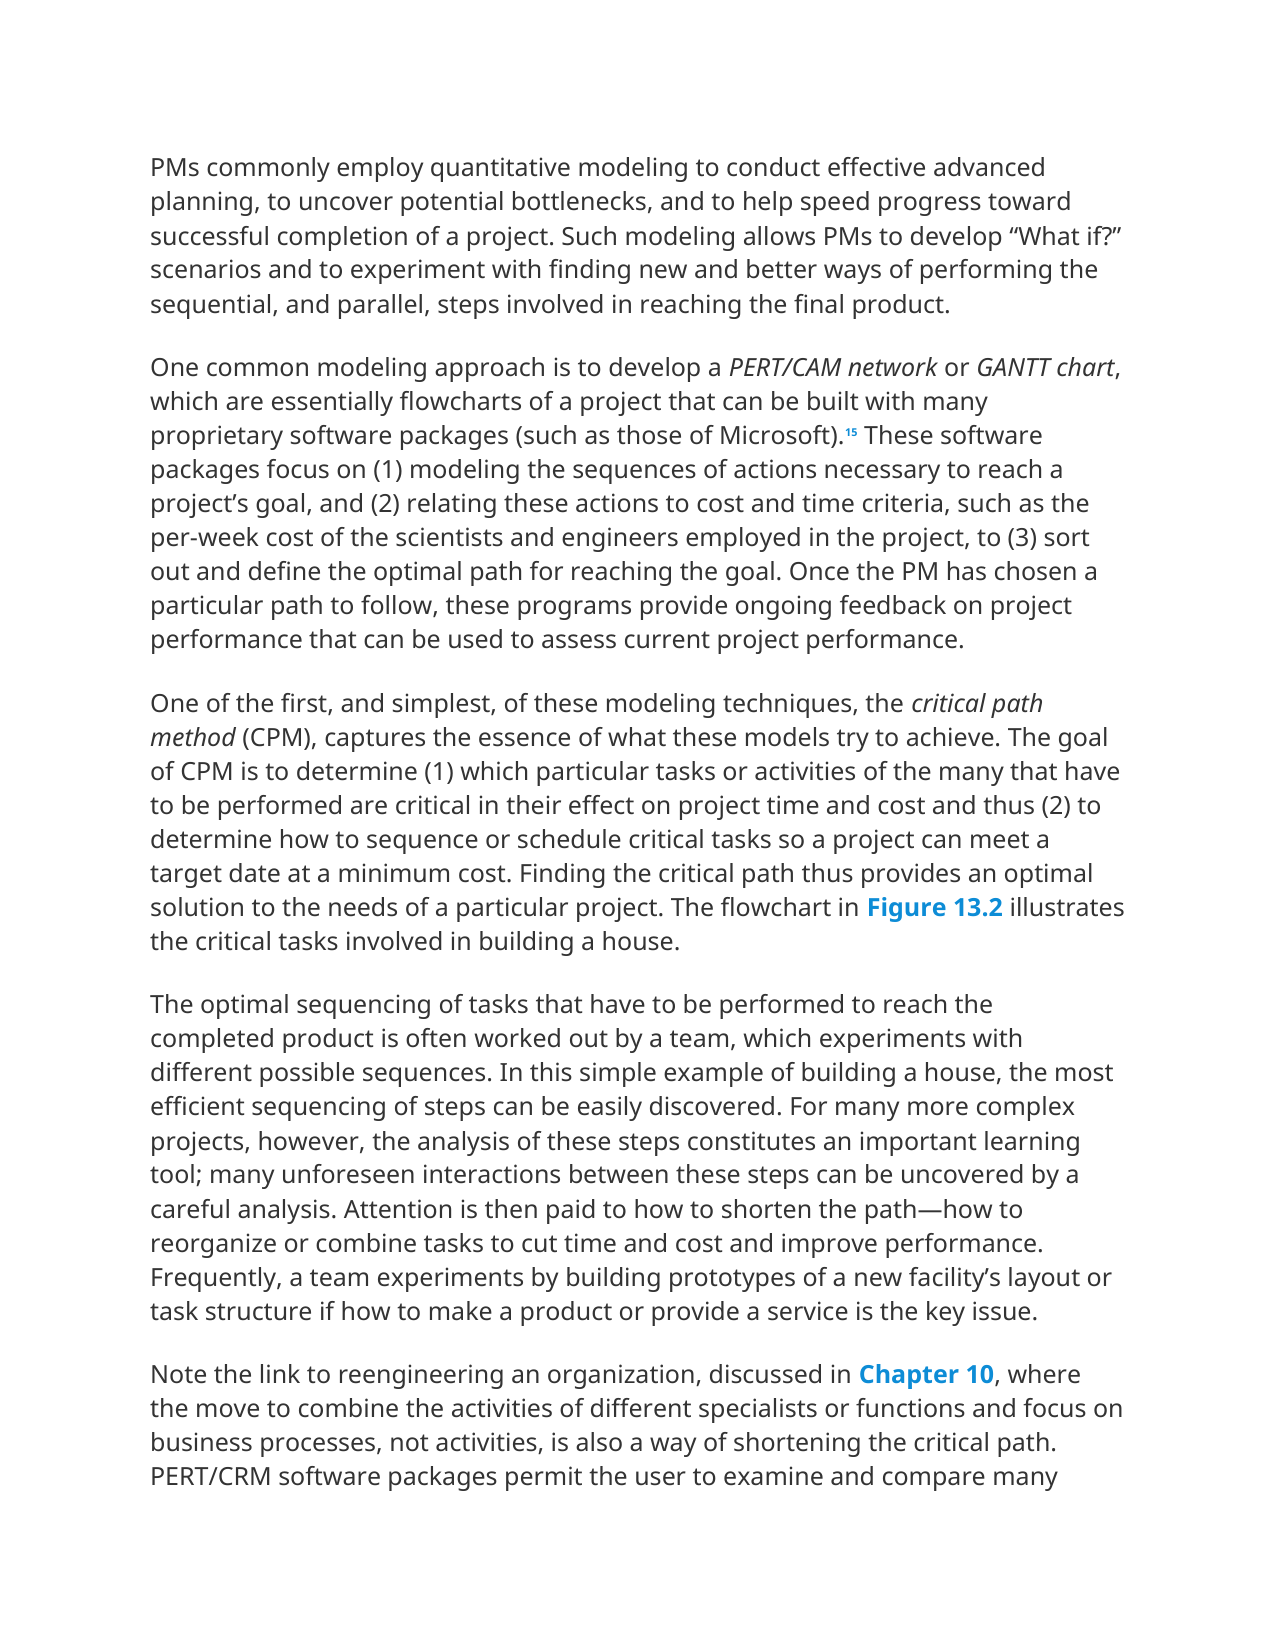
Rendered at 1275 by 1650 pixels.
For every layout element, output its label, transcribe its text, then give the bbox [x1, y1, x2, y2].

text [150, 1357, 1125, 1493]
text One of the first, and simplest, of these modeling techniques, the critical path method (CPM), captures the essence of what these models try to achieve. The goal of CPM is to determine (1) which particular tasks or activities of the many that have to be performed are critical in their effect on project time and cost and thus (2) to determine how to sequence or schedule critical tasks so a project can meet a target date at a minimum cost. Finding the critical path thus provides an optimal solution to the needs of a particular project. The flowchart in Figure 13.2 illustrates the critical tasks involved in building a house. [150, 685, 1125, 958]
text One common modeling approach is to develop a PERT/CAM network or GANTT chart, which are essentially flowcharts of a project that can be built with many proprietary software packages (such as those of Microsoft).15 These software packages focus on (1) modeling the sequences of actions necessary to reach a project’s goal, and (2) relating these actions to cost and time criteria, such as the per-week cost of the scientists and engineers employed in the project, to (3) sort out and define the optimal path for reaching the goal. Once the PM has chosen a particular path to follow, these programs provide ongoing feedback on project performance that can be used to assess current project performance. [150, 349, 1125, 656]
text PMs commonly employ quantitative modeling to conduct effective advanced planning, to uncover potential bottlenecks, and to help speed progress toward successful completion of a project. Such modeling allows PMs to develop “What if?” scenarios and to experiment with finding new and better ways of performing the sequential, and parallel, steps involved in reaching the final product. [150, 150, 1125, 320]
text The optimal sequencing of tasks that have to be performed to reach the completed product is often worked out by a team, which experiments with different possible sequences. In this simple example of building a house, the most efficient sequencing of steps can be easily discovered. For many more complex projects, however, the analysis of these steps constitutes an important learning tool; many unforeseen interactions between these steps can be uncovered by a careful analysis. Attention is then paid to how to shorten the path—how to reorganize or combine tasks to cut time and cost and improve performance. Frequently, a team experiments by building prototypes of a new facility’s layout or task structure if how to make a product or provide a service is the key issue. [150, 987, 1125, 1327]
